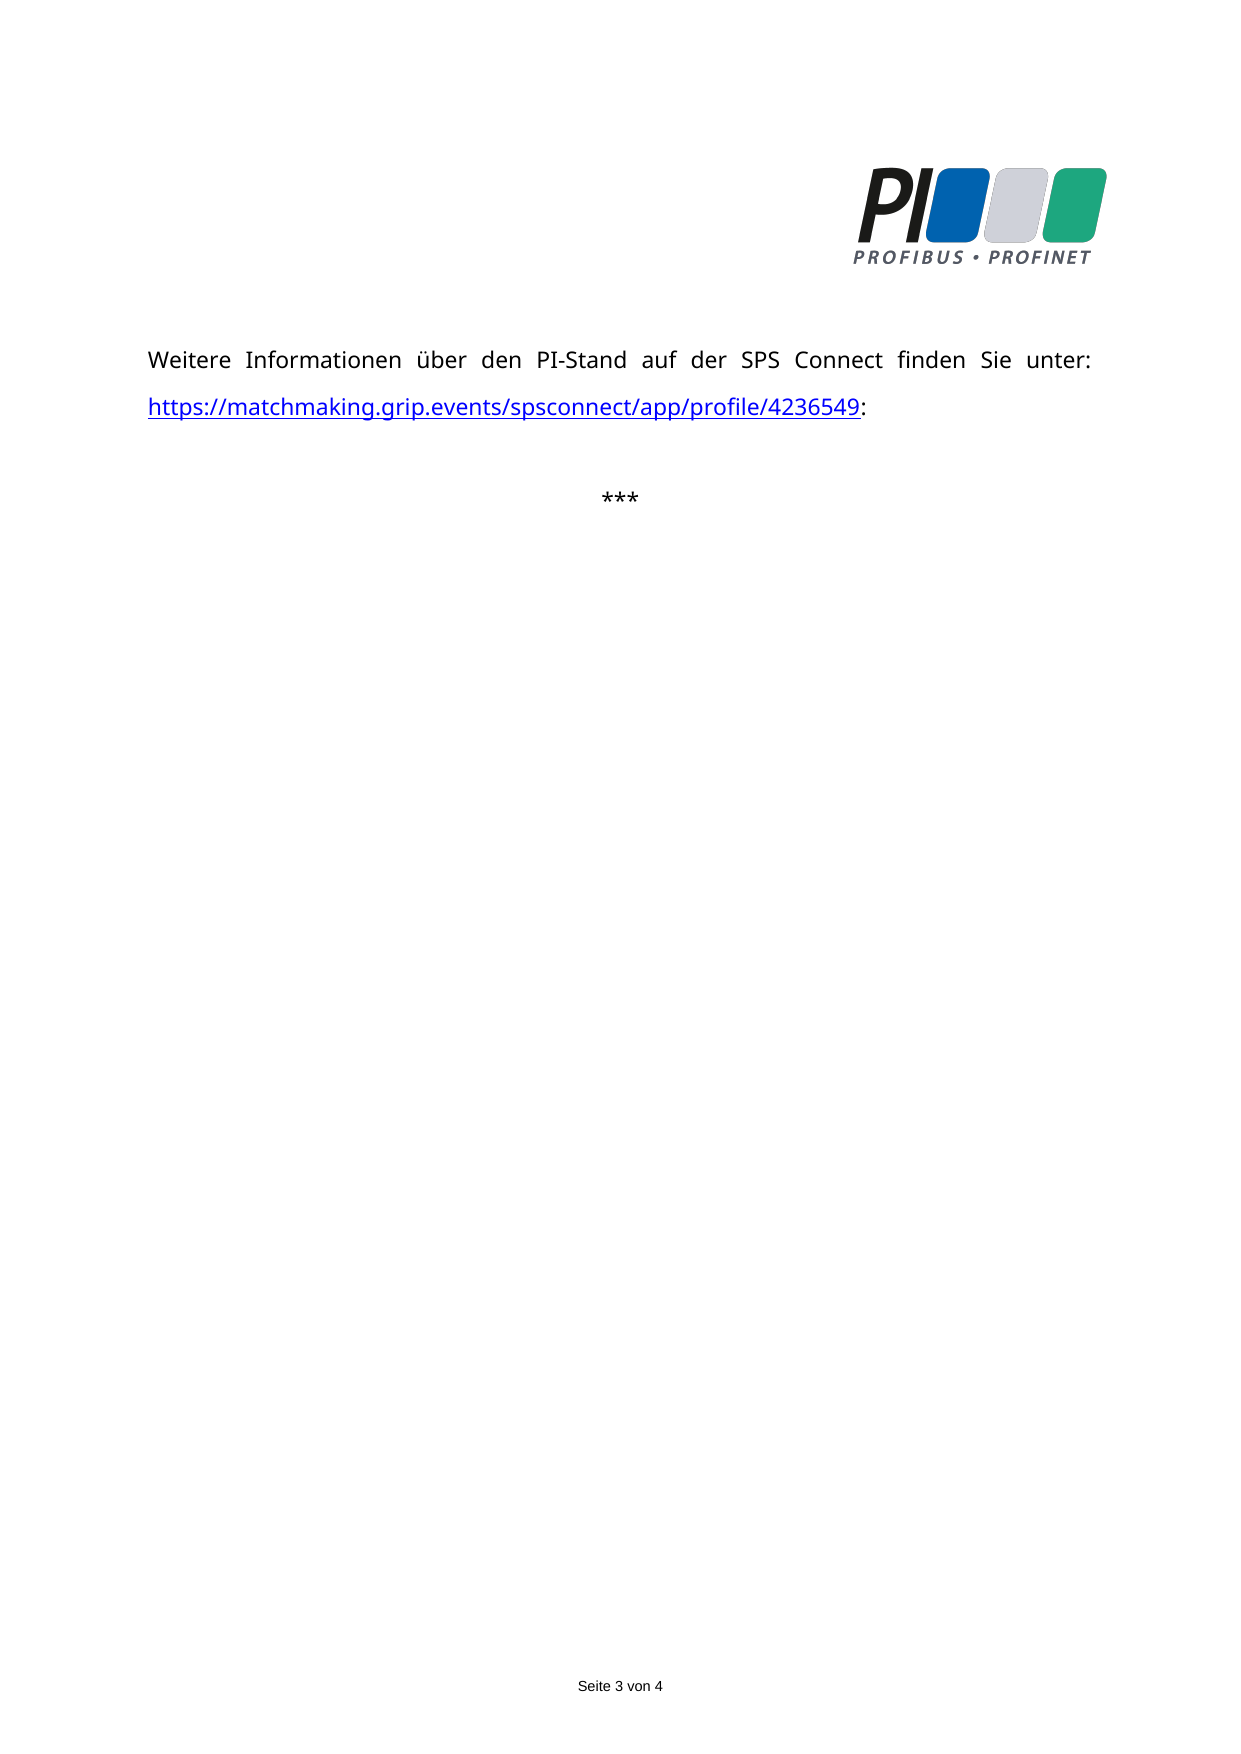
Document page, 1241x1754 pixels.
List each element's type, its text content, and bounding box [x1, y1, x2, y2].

text *** [148, 485, 1092, 516]
picture [850, 163, 1110, 270]
text Weitere Informationen über den PI-Stand auf der SPS Connect finden Sie unter: https://matchmaking.grip.events/spsconnect/app/profile/4236549: [148, 344, 1092, 469]
